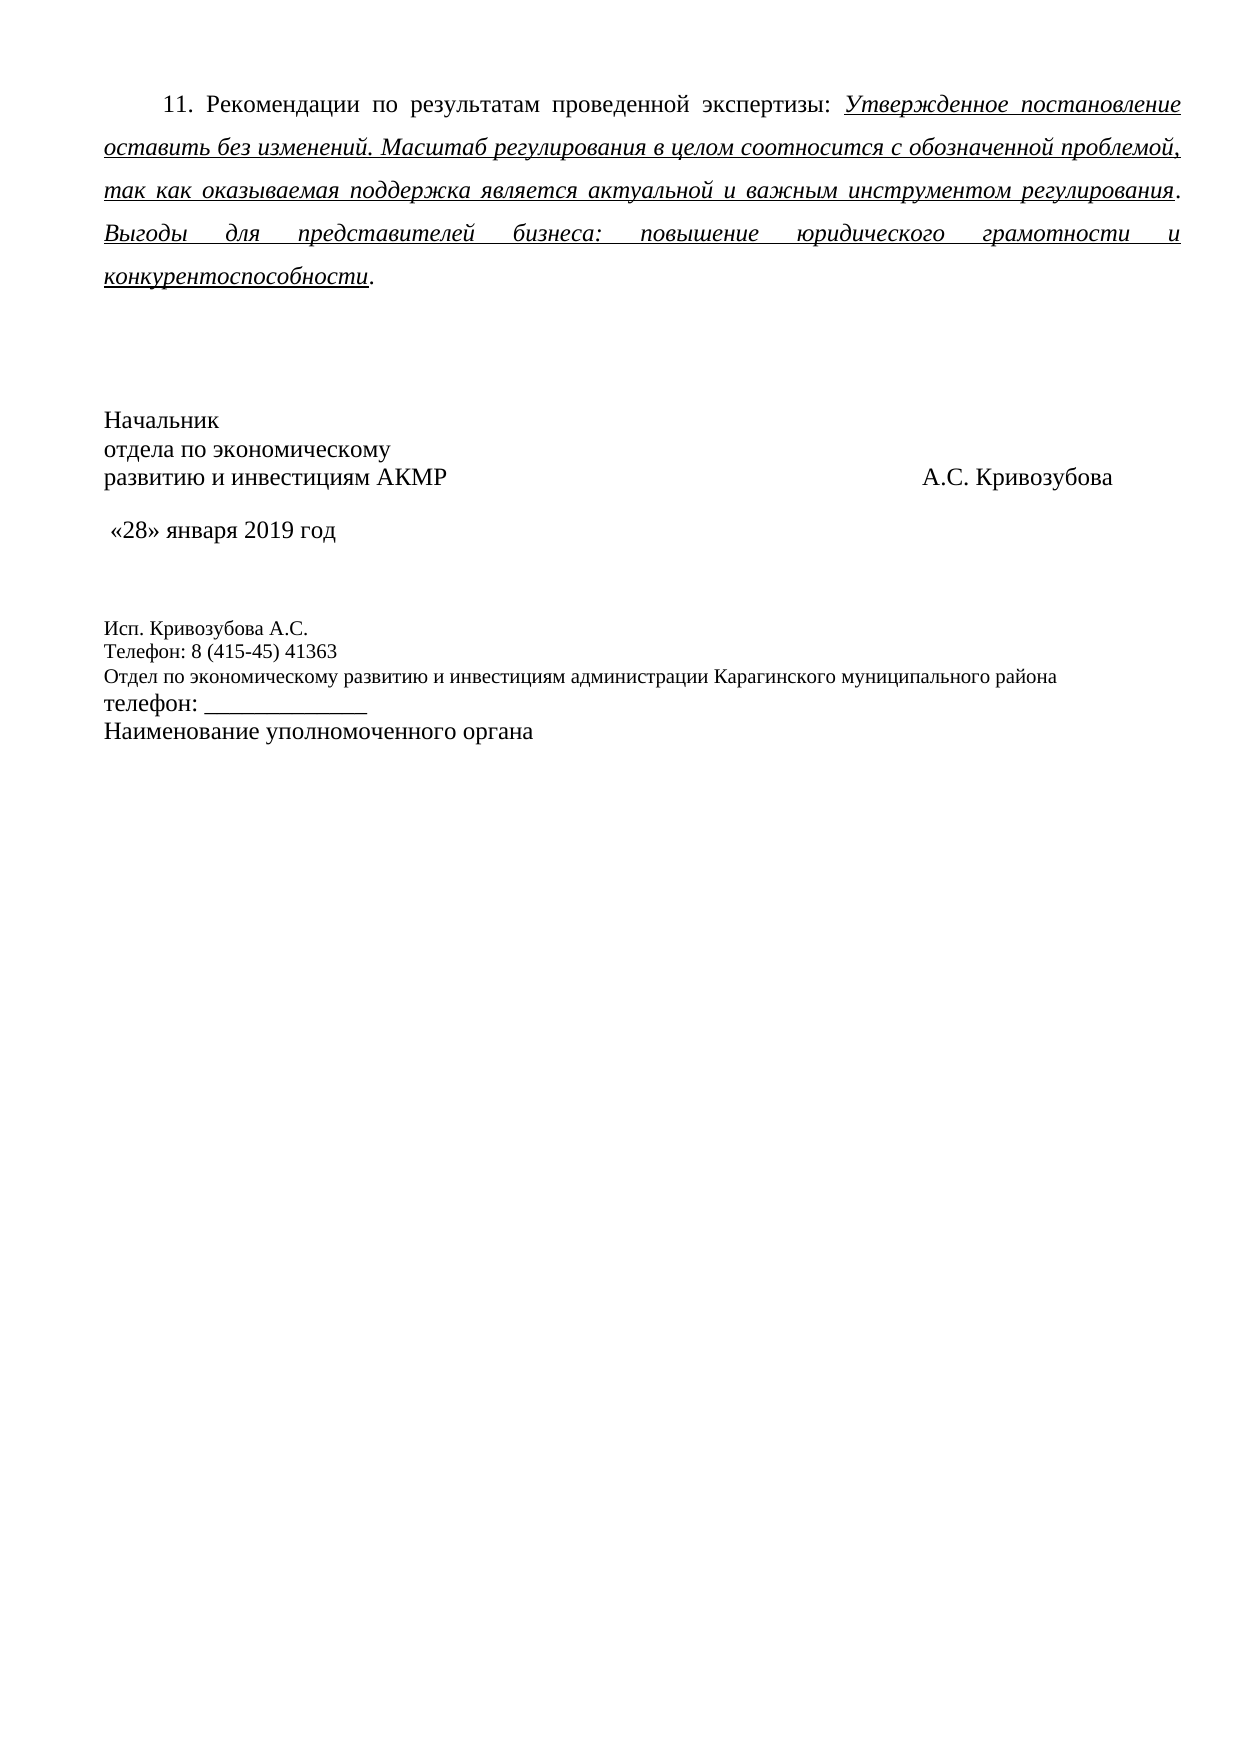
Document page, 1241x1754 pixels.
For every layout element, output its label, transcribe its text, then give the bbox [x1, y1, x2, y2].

text телефон: _____________ [103, 688, 1181, 716]
text «28» января 2019 год [103, 515, 1181, 543]
text 11. Рекомендации по результатам проведенной экспертизы: Утвержденное постановление оставить без изменений. Масштаб регулирования в целом соотносится с обозначенной проблемой, так как оказываемая поддержка является актуальной и важным инструментом регулирования. Выгоды для представителей бизнеса: повышение юридического грамотности и конкурентоспособности. [103, 244, 1181, 290]
text отдела по экономическому [103, 434, 1181, 462]
text Исп. Кривозубова А.С. [103, 615, 1181, 639]
text 11. Рекомендации по результатам проведенной экспертизы: Утвержденное постановление оставить без изменений. Масштаб регулирования в целом соотносится с обозначенной проблемой, так как оказываемая поддержка является актуальной и важным инструментом регулирования. Выгоды для представителей бизнеса: повышение юридического грамотности и конкурентоспособности. [103, 89, 1181, 157]
text 11. Рекомендации по результатам проведенной экспертизы: Утвержденное постановление оставить без изменений. Масштаб регулирования в целом соотносится с обозначенной проблемой, так как оказываемая поддержка является актуальной и важным инструментом регулирования. Выгоды для представителей бизнеса: повышение юридического грамотности и конкурентоспособности. [103, 158, 1181, 243]
text Наименование уполномоченного органа [103, 716, 1181, 745]
text Телефон: 8 (415-45) 41363 [103, 639, 1181, 663]
text Начальник [103, 405, 1181, 434]
text Отдел по экономическому развитию и инвестициям администрации Карагинского муниципального района [103, 663, 1181, 688]
text развитию и инвестициям АКМР А.С. Кривозубова [103, 462, 1181, 491]
